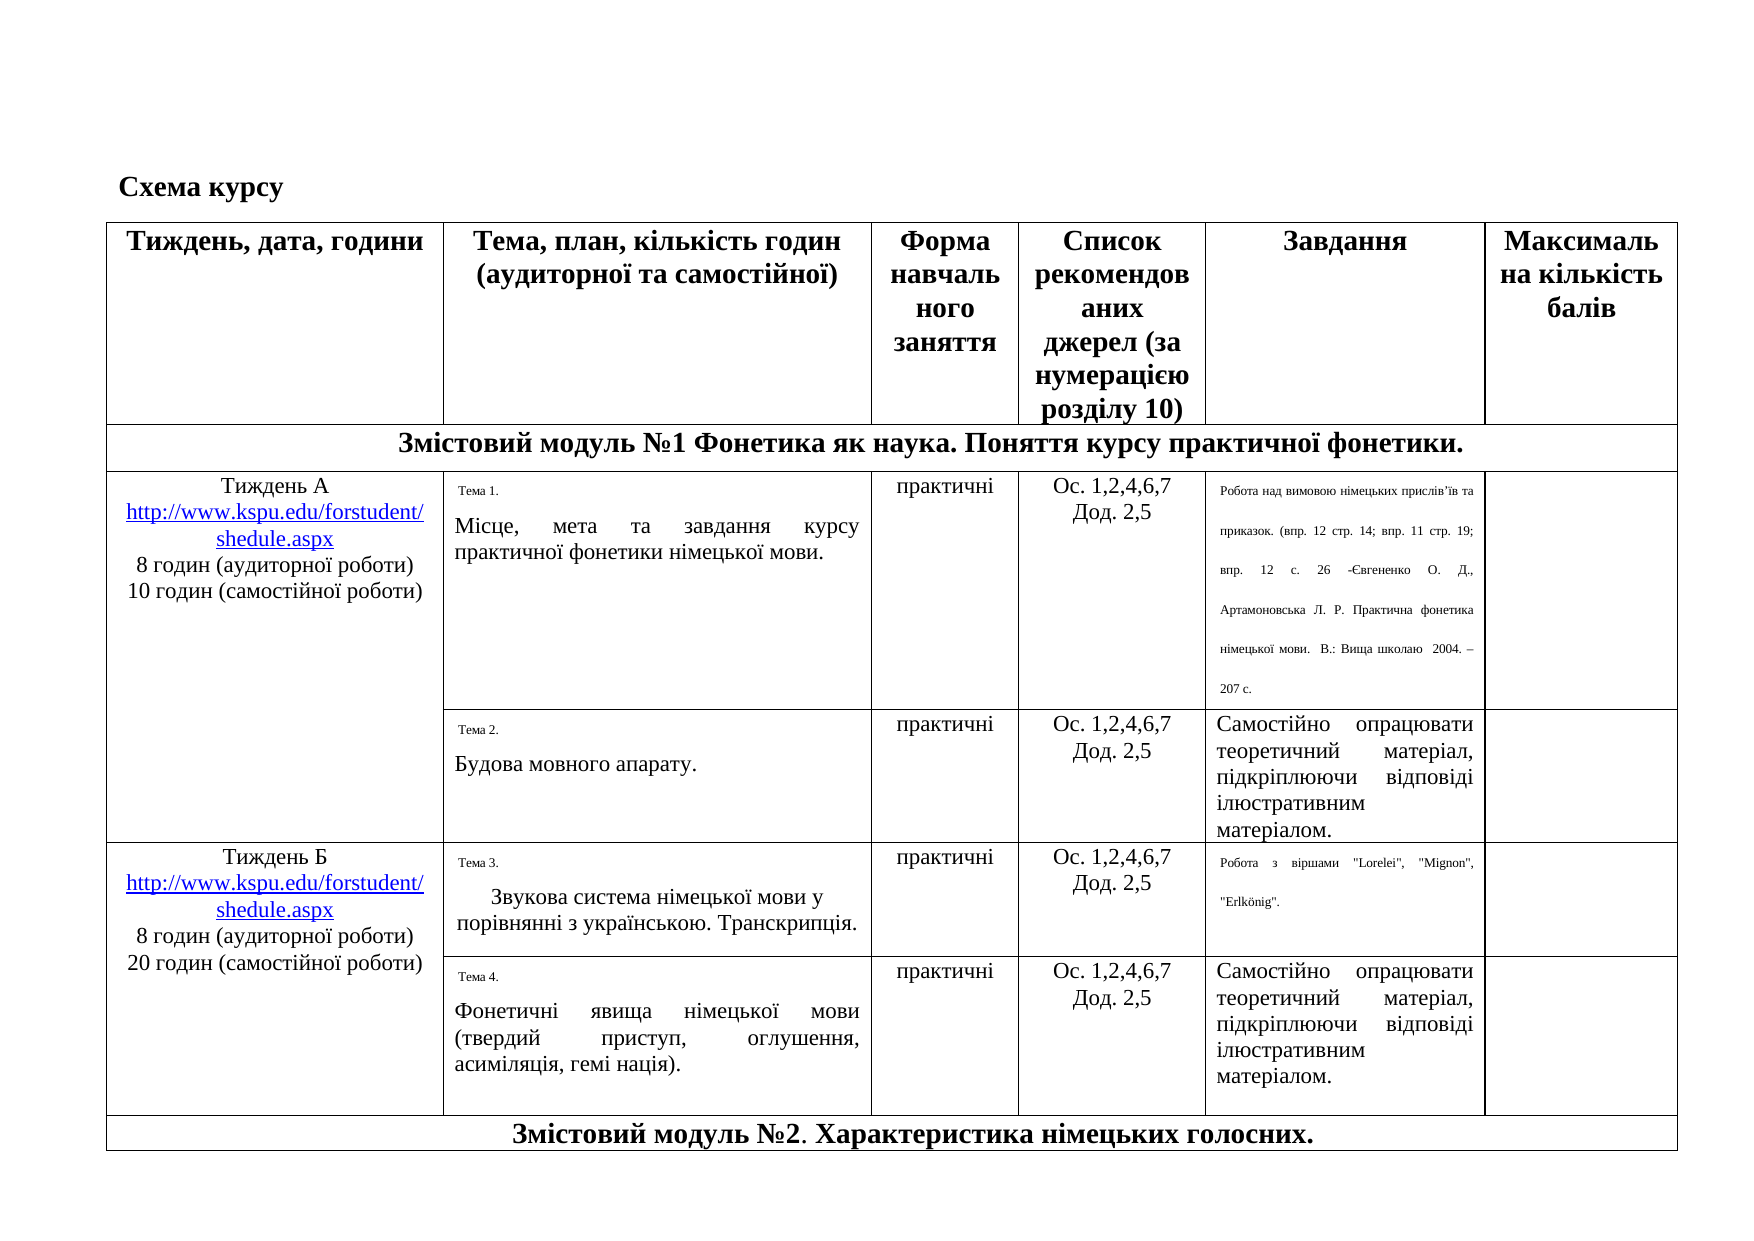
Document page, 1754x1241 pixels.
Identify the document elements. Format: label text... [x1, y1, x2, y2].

table_cell Ос. 1,2,4,6,7 Дод. 2,5 [1019, 843, 1205, 956]
table_cell Тема 1. Місце, мета та завдання курсу практичної фонетики німецької мови. [444, 472, 871, 709]
table_cell практичні [872, 957, 1018, 1115]
table_cell Змістовий модуль №1 Фонетика як наука. Поняття курсу практичної фонетики. [107, 425, 1677, 471]
table_cell Змістовий модуль №2. Характеристика німецьких голосних. [107, 1116, 1677, 1150]
table_cell практичні [872, 843, 1018, 956]
table_cell Робота над вимовою німецьких прислів’їв та приказок. (впр. 12 стр. 14; впр. 11 стр. 19; впр. 12 с. 26 -Євгененко О. Д., Артамоновська Л. Р. Практична фонетика німецької мови. В.: Вища школаю 2004. – 207 с. [1206, 472, 1484, 709]
table_cell Тема 4. Фонетичні явища німецької мови (твердий приступ, оглушення, асиміляція, гемі нація). [444, 957, 871, 1115]
table_cell Самостійно опрацювати теоретичний матеріал, підкріплюючи відповіді ілюстративним матеріалом. [1206, 710, 1484, 842]
table_cell Тема 2. Будова мовного апарату. [444, 710, 871, 842]
table_cell Робота з віршами "Lorelei", "Mignon", "Erlkönig". [1206, 843, 1484, 956]
table_cell Ос. 1,2,4,6,7 Дод. 2,5 [1019, 957, 1205, 1115]
table_cell Тиждень А http://www.kspu.edu/forstudent/shedule.aspx 8 годин (аудиторної роботи) 10 годин (самостійної роботи) [107, 472, 443, 842]
table_cell практичні [872, 472, 1018, 709]
table_cell Тиждень Б http://www.kspu.edu/forstudent/shedule.aspx 8 годин (аудиторної роботи) 20 годин (самостійної роботи) [107, 843, 443, 1115]
table_cell [1486, 957, 1677, 1115]
table_cell Тема 3. Звукова система німецької мови у порівнянні з українською. Транскрипція. [444, 843, 871, 956]
table_cell Самостійно опрацювати теоретичний матеріал, підкріплюючи відповіді ілюстративним матеріалом. [1206, 957, 1484, 1115]
text Схема курсу [118, 169, 1636, 203]
table_cell Ос. 1,2,4,6,7 Дод. 2,5 [1019, 710, 1205, 842]
table_cell [1486, 710, 1677, 842]
table_cell [1486, 843, 1677, 956]
table_header Тема, план, кількість годин (аудиторної та самостійної) [444, 223, 871, 424]
table_header Максимальна кількість балів [1486, 223, 1677, 424]
table_header Форма навчального заняття [872, 223, 1018, 424]
table_cell [1486, 472, 1677, 709]
table_header Завдання [1206, 223, 1484, 424]
table_header Список рекомендованих джерел (за нумерацією розділу 10) [1019, 223, 1205, 424]
table_cell Ос. 1,2,4,6,7 Дод. 2,5 [1019, 472, 1205, 709]
table_header Тиждень, дата, години [107, 223, 443, 424]
table_cell практичні [872, 710, 1018, 842]
